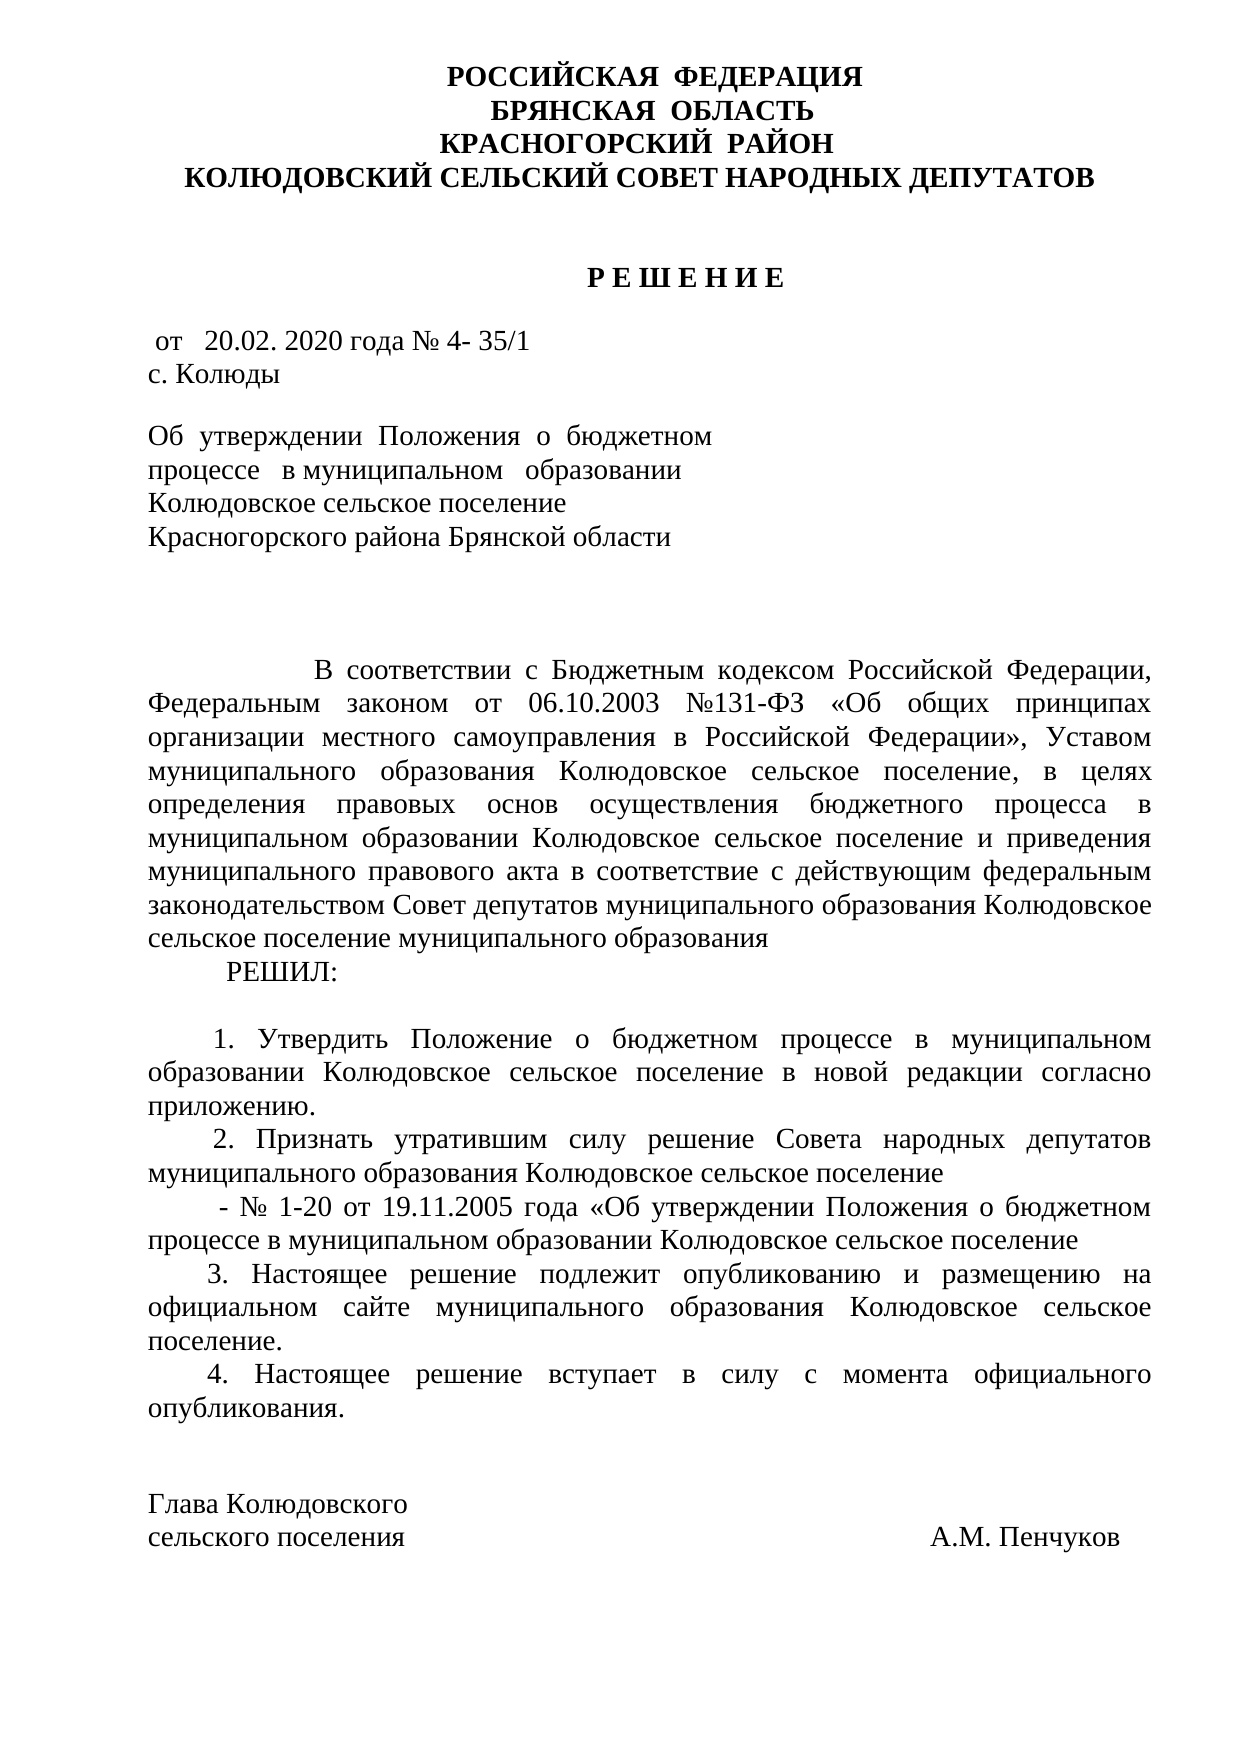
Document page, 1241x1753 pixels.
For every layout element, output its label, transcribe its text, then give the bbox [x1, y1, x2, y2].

text с. Колюды [148, 356, 1152, 390]
text РОССИЙСКАЯ ФЕДЕРАЦИЯ [148, 59, 1152, 93]
text Глава Колюдовского [148, 1486, 1152, 1519]
text 4. Настоящее решение вступает в силу с момента официального опубликования. [148, 1356, 1152, 1423]
title РЕШИЛ: [148, 954, 1152, 987]
text КРАСНОГОРСКИЙ РАЙОН [148, 126, 1152, 160]
text от 20.02. 2020 года № 4- 35/1 [148, 323, 1152, 356]
text 3. Настоящее решение подлежит опубликованию и размещению на официальном сайте муниципального образования Колюдовское сельское поселение. [148, 1256, 1152, 1356]
text 2. Признать утратившим силу решение Совета народных депутатов муниципального образования Колюдовское сельское поселение [148, 1122, 1152, 1189]
text КОЛЮДОВСКИЙ СЕЛЬСКИЙ СОВЕТ НАРОДНЫХ ДЕПУТАТОВ [148, 160, 1152, 193]
table_header Об утверждении Положения о бюджетном процессе в муниципальном образовании Колюдовское сельское поселение Красногорского района Брянской области [136, 419, 724, 652]
text 1. Утвердить Положение о бюджетном процессе в муниципальном образовании Колюдовское сельское поселение в новой редакции согласно приложению. [148, 1021, 1152, 1122]
text сельского поселения А.М. Пенчуков [148, 1519, 1152, 1553]
text - № 1-20 от 19.11.2005 года «Об утверждении Положения о бюджетном процессе в муниципальном образовании Колюдовское сельское поселение [148, 1189, 1152, 1256]
text БРЯНСКАЯ ОБЛАСТЬ [148, 93, 1152, 126]
text Р Е Ш Е Н И Е [148, 260, 1152, 294]
title В соответствии с Бюджетным кодексом Российской Федерации, Федеральным законом от 06.10.2003 №131-ФЗ «Об общих принципах организации местного самоуправления в Российской Федерации», Уставом муниципального образования Колюдовское сельское поселение, в целях определения правовых основ осуществления бюджетного процесса в муниципальном образовании Колюдовское сельское поселение и приведения муниципального правового акта в соответствие с действующим федеральным законодательством Совет депутатов муниципального образования Колюдовское сельское поселение муниципального образования [148, 652, 1152, 954]
